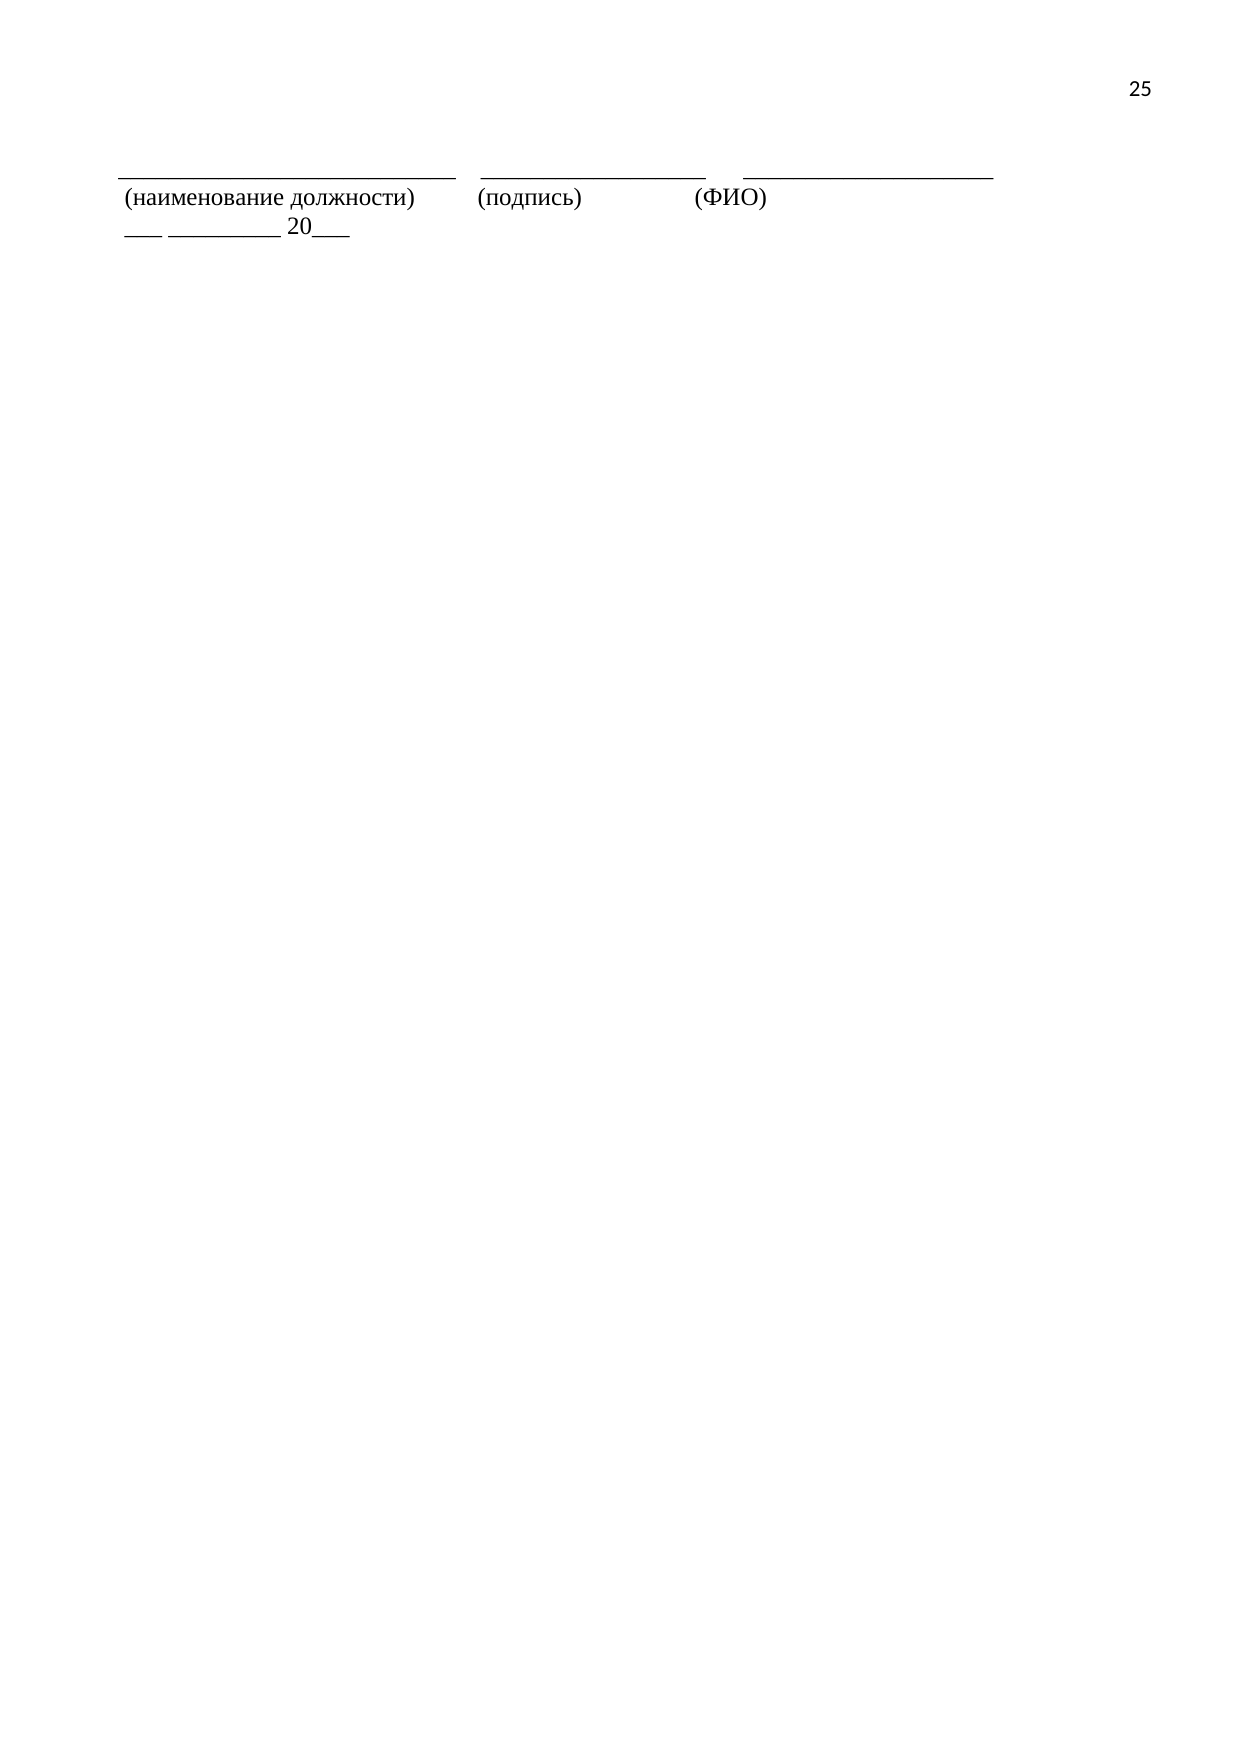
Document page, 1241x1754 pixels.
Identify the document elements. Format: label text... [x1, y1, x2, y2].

text ___________________________ __________________ ____________________ [118, 153, 1152, 182]
text ___ _________ 20___ [118, 211, 1152, 240]
text (наименование должности) (подпись) (ФИО) [118, 182, 1152, 211]
